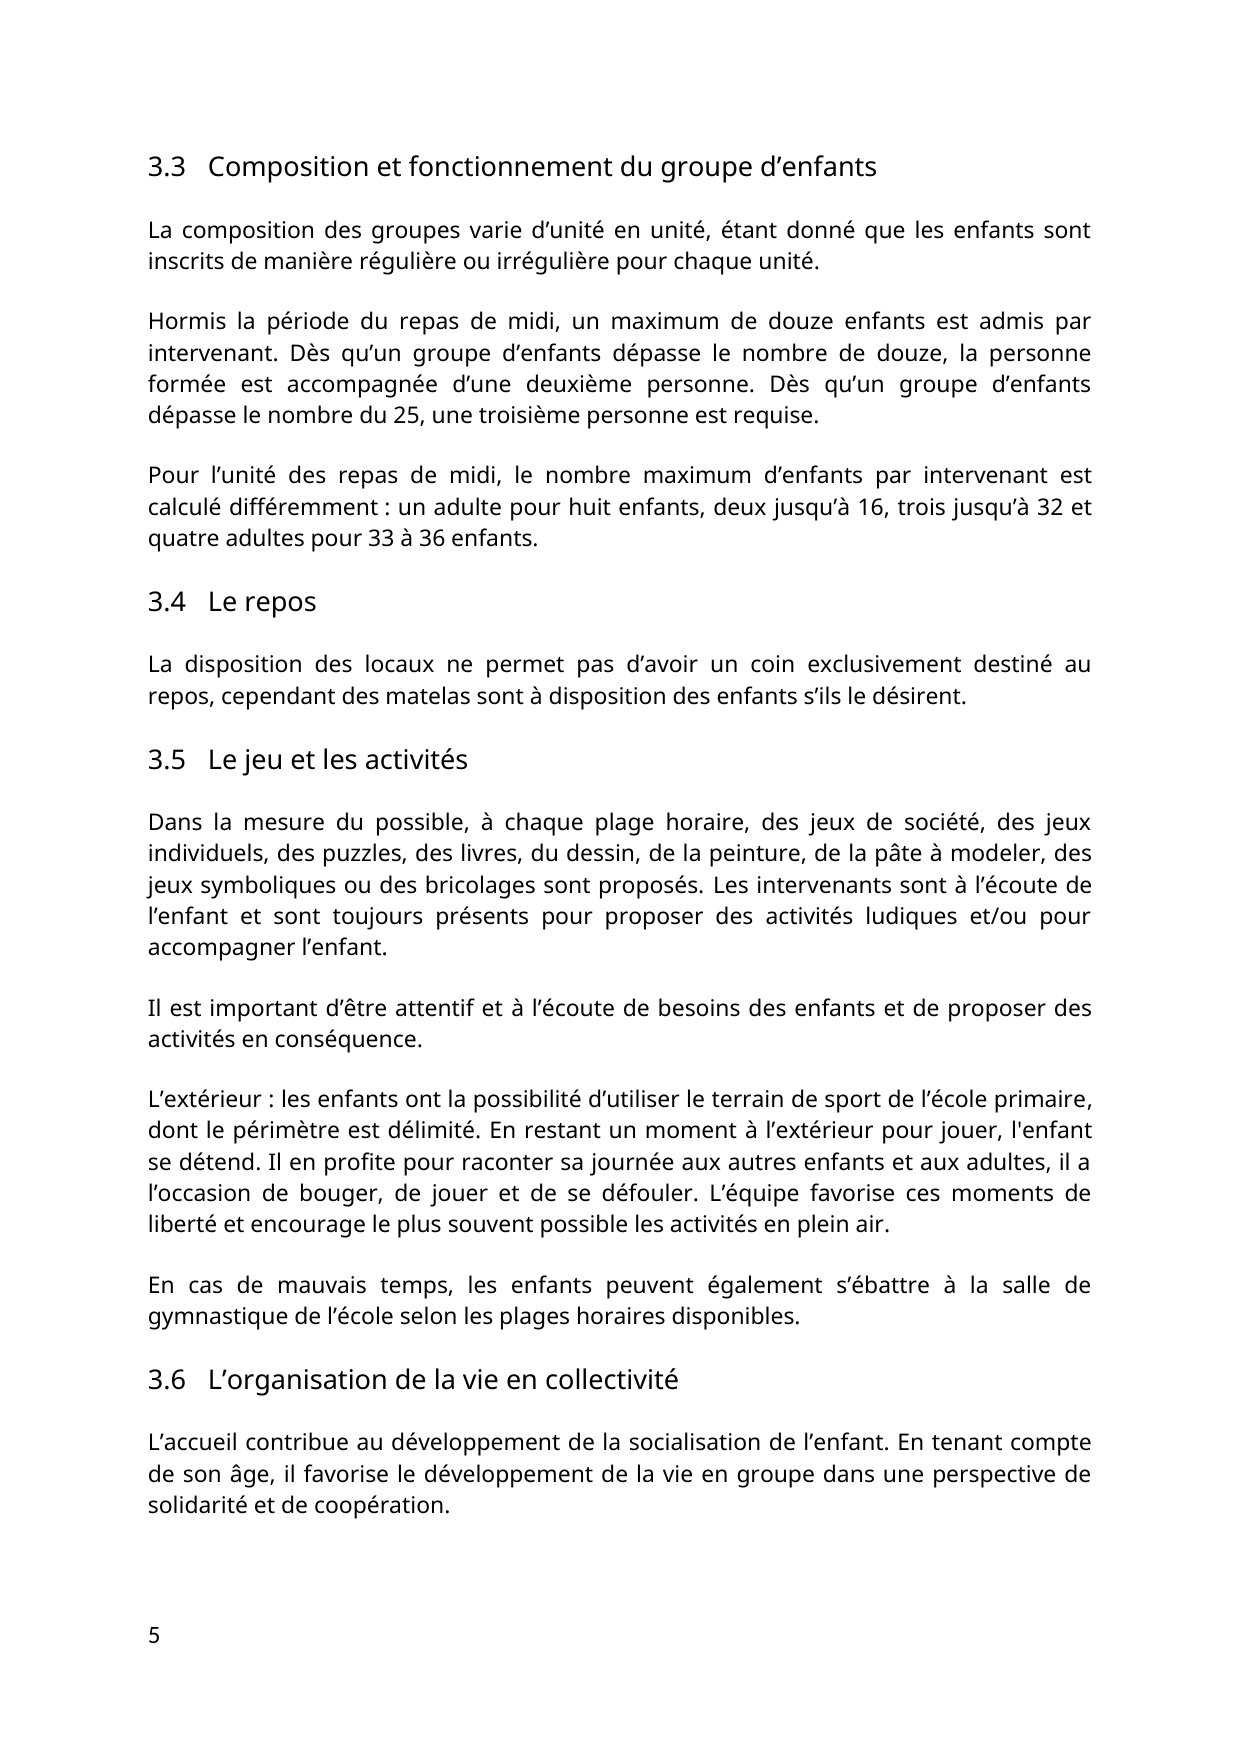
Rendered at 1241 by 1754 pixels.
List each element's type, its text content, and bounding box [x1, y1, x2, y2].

text La composition des groupes varie d’unité en unité, étant donné que les enfants sont inscrits de manière régulière ou irrégulière pour chaque unité. [148, 214, 1093, 276]
subtitle L’organisation de la vie en collectivité [148, 1360, 1093, 1397]
text Pour l’unité des repas de midi, le nombre maximum d’enfants par intervenant est calculé différemment : un adulte pour huit enfants, deux jusqu’à 16, trois jusqu’à 32 et quatre adultes pour 33 à 36 enfants. [148, 459, 1093, 553]
text La disposition des locaux ne permet pas d’avoir un coin exclusivement destiné au repos, cependant des matelas sont à disposition des enfants s’ils le désirent. [148, 648, 1093, 711]
text Hormis la période du repas de midi, un maximum de douze enfants est admis par intervenant. Dès qu’un groupe d’enfants dépasse le nombre de douze, la personne formée est accompagnée d’une deuxième personne. Dès qu’un groupe d’enfants dépasse le nombre du 25, une troisième personne est requise. [148, 305, 1093, 430]
subtitle Composition et fonctionnement du groupe d’enfants [148, 148, 1093, 184]
text En cas de mauvais temps, les enfants peuvent également s’ébattre à la salle de gymnastique de l’école selon les plages horaires disponibles. [148, 1269, 1093, 1331]
text Dans la mesure du possible, à chaque plage horaire, des jeux de société, des jeux individuels, des puzzles, des livres, du dessin, de la peinture, de la pâte à modeler, des jeux symboliques ou des bricolages sont proposés. Les intervenants sont à l’écoute de l’enfant et sont toujours présents pour proposer des activités ludiques et/ou pour accompagner l’enfant. [148, 806, 1093, 962]
text Il est important d’être attentif et à l’écoute de besoins des enfants et de proposer des activités en conséquence. [148, 992, 1093, 1054]
subtitle Le jeu et les activités [148, 740, 1093, 777]
text L’accueil contribue au développement de la socialisation de l’enfant. En tenant compte de son âge, il favorise le développement de la vie en groupe dans une perspective de solidarité et de coopération. [148, 1426, 1093, 1520]
text L’extérieur : les enfants ont la possibilité d’utiliser le terrain de sport de l’école primaire, dont le périmètre est délimité. En restant un moment à l’extérieur pour jouer, l'enfant se détend. Il en profite pour raconter sa journée aux autres enfants et aux adultes, il a l’occasion de bouger, de jouer et de se défouler. L’équipe favorise ces moments de liberté et encourage le plus souvent possible les activités en plein air. [148, 1083, 1093, 1239]
subtitle Le repos [148, 582, 1093, 619]
